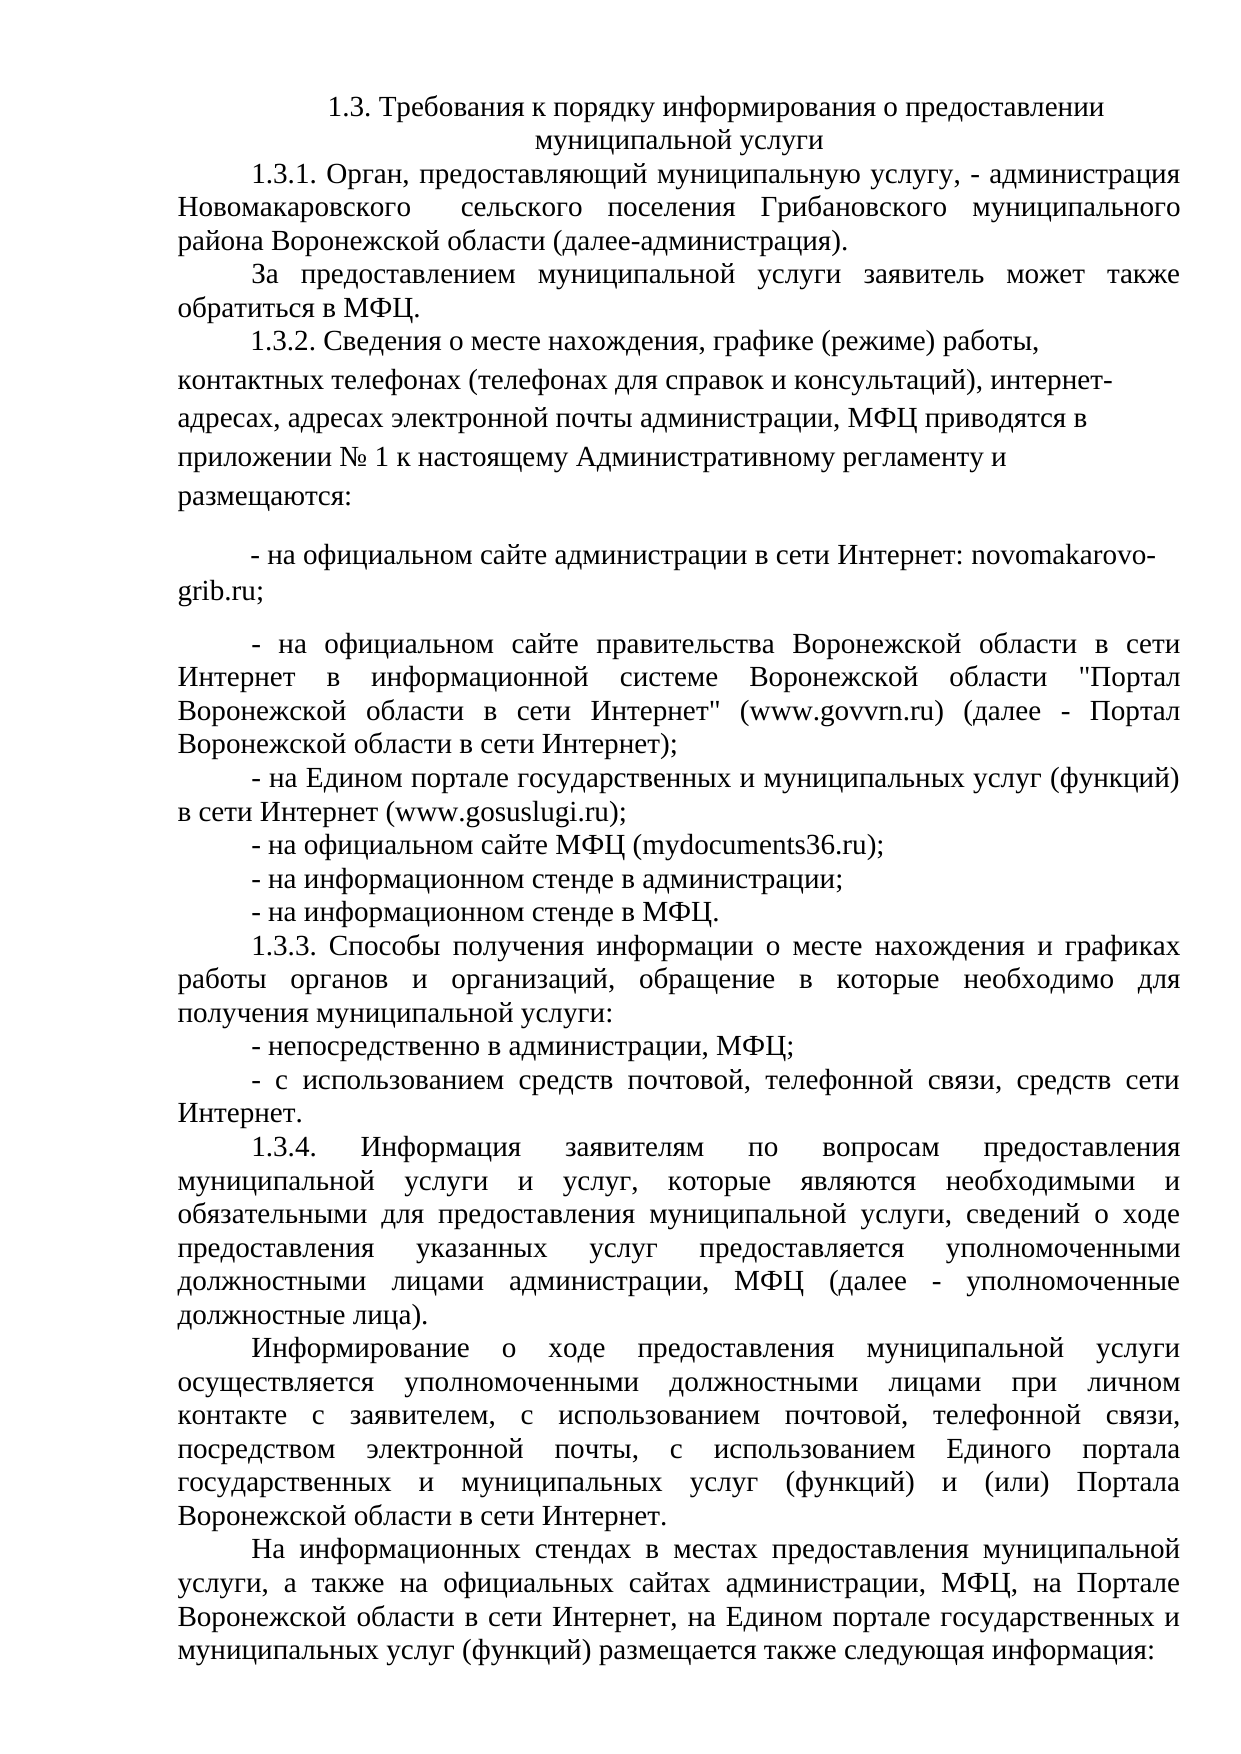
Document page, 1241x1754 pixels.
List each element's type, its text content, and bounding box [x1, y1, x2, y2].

text Информирование о ходе предоставления муниципальной услуги осуществляется уполномоченными должностными лицами при личном контакте с заявителем, с использованием почтовой, телефонной связи, посредством электронной почты, с использованием Единого портала государственных и муниципальных услуг (функций) и (или) Портала Воронежской области в сети Интернет. [177, 1330, 1181, 1532]
text - на официальном сайте МФЦ (mydocuments36.ru); [177, 827, 1181, 861]
text 1.3.4. Информация заявителям по вопросам предоставления муниципальной услуги и услуг, которые являются необходимыми и обязательными для предоставления муниципальной услуги, сведений о ходе предоставления указанных услуг предоставляется уполномоченными должностными лицами администрации, МФЦ (далее - уполномоченные должностные лица). [177, 1129, 1181, 1330]
text - на Едином портале государственных и муниципальных услуг (функций) в сети Интернет (www.gosuslugi.ru); [177, 760, 1181, 827]
text - с использованием средств почтовой, телефонной связи, средств сети Интернет. [177, 1062, 1181, 1129]
text - на официальном сайте правительства Воронежской области в сети Интернет в информационной системе Воронежской области "Портал Воронежской области в сети Интернет" (www.govvrn.ru) (далее - Портал Воронежской области в сети Интернет); [177, 626, 1181, 760]
text За предоставлением муниципальной услуги заявитель может также обратиться в МФЦ. [177, 256, 1181, 323]
text 1.3. Требования к порядку информирования о предоставлении муниципальной услуги [177, 89, 1181, 156]
text - на официальном сайте администрации в сети Интернет: novomakarovo-grib.ru; [177, 537, 1181, 607]
text - на информационном стенде в администрации; [177, 861, 1181, 894]
text - непосредственно в администрации, МФЦ; [177, 1028, 1181, 1062]
text На информационных стендах в местах предоставления муниципальной услуги, а также на официальных сайтах администрации, МФЦ, на Портале Воронежской области в сети Интернет, на Едином портале государственных и муниципальных услуг (функций) размещается также следующая информация: [177, 1532, 1181, 1666]
text 1.3.1. Орган, предоставляющий муниципальную услугу, - администрация Новомакаровского сельского поселения Грибановского муниципального района Воронежской области (далее-администрация). [177, 156, 1181, 256]
text 1.3.2. Сведения о месте нахождения, графике (режиме) работы, контактных телефонах (телефонах для справок и консультаций), интернет-адресах, адресах электронной почты администрации, МФЦ приводятся в приложении № 1 к настоящему Административному регламенту и размещаются: [177, 323, 1181, 511]
text - на информационном стенде в МФЦ. [177, 894, 1181, 928]
text 1.3.3. Способы получения информации о месте нахождения и графиках работы органов и организаций, обращение в которые необходимо для получения муниципальной услуги: [177, 928, 1181, 1028]
